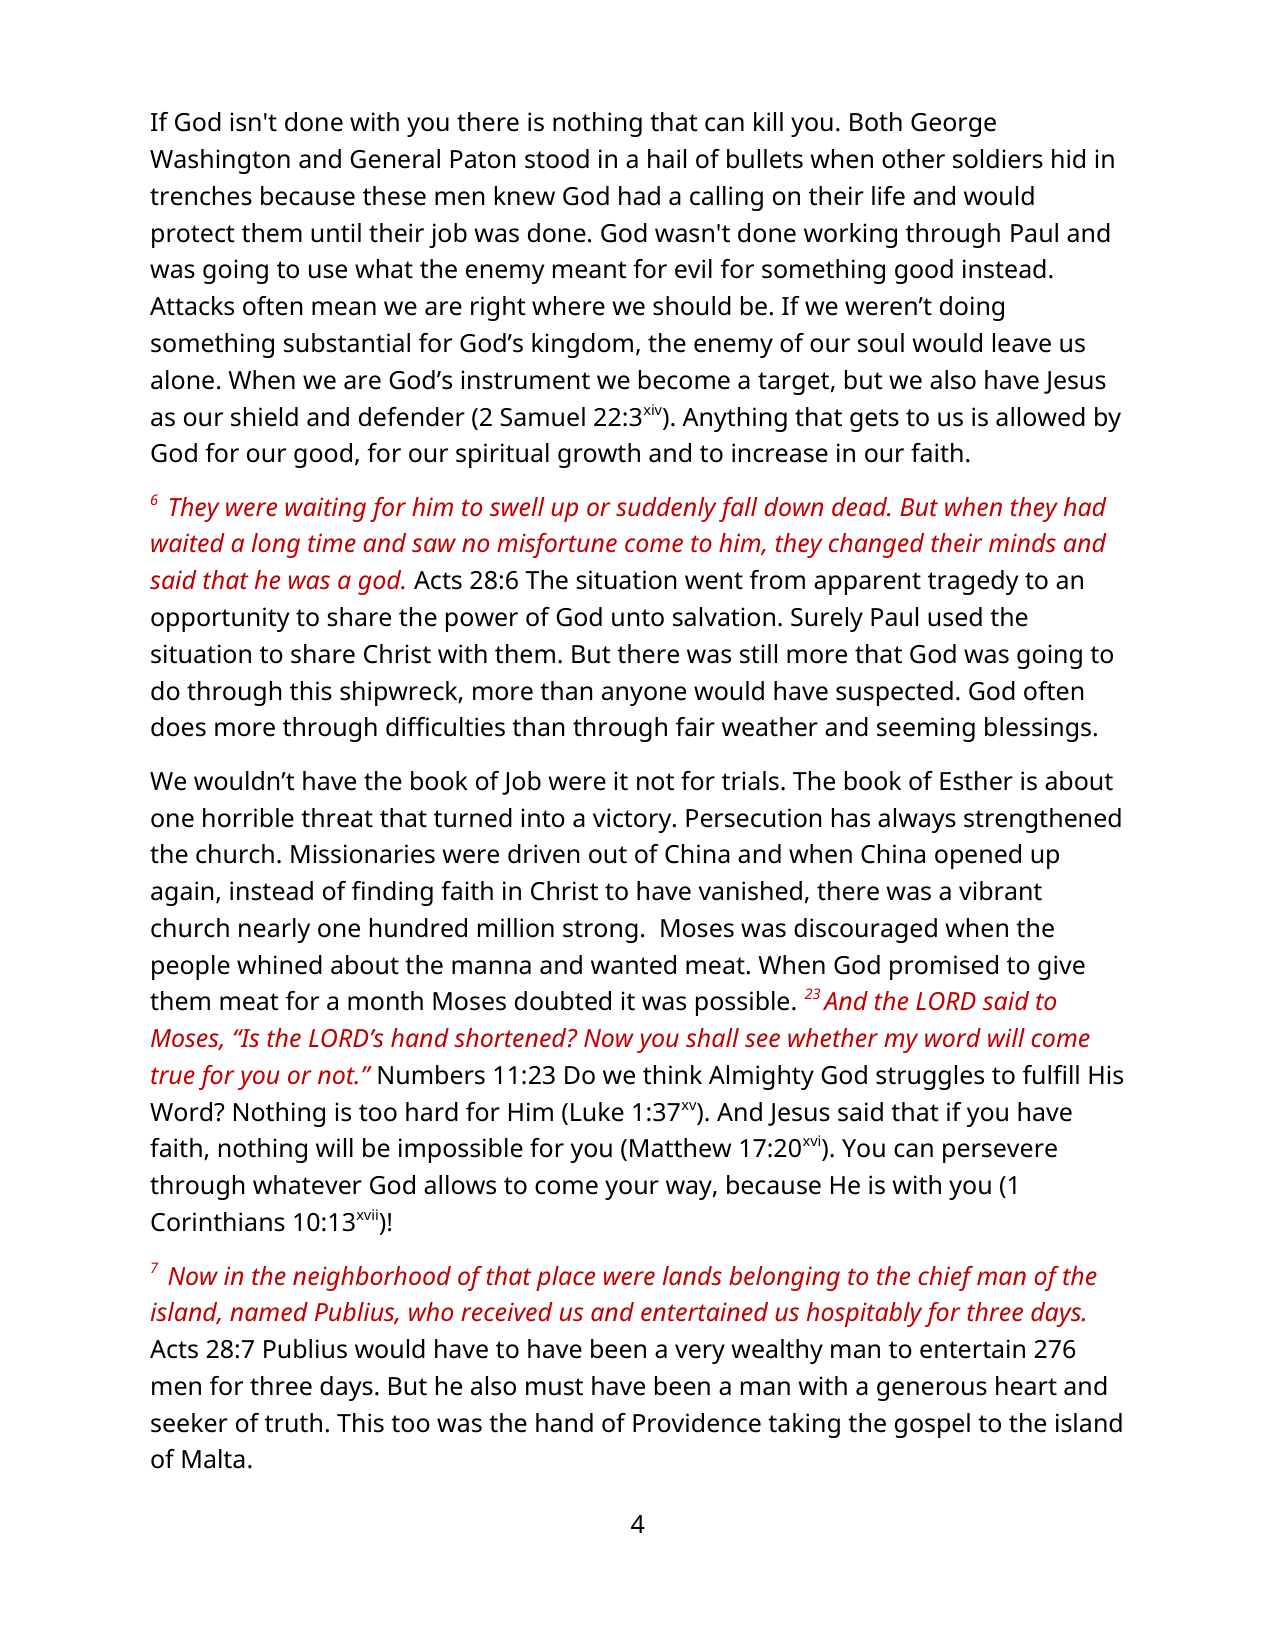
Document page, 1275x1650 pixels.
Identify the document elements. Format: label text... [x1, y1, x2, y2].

text 6 They were waiting for him to swell up or suddenly fall down dead. But when they had waited a long time and saw no misfortune come to him, they changed their minds and said that he was a god. Acts 28:6 The situation went from apparent tragedy to an opportunity to share the power of God unto salvation. Surely Paul used the situation to share Christ with them. But there was still more that God was going to do through this shipwreck, more than anyone would have suspected. God often does more through difficulties than through fair weather and seeming blessings. [150, 489, 1125, 744]
text 7 Now in the neighborhood of that place were lands belonging to the chief man of the island, named Publius, who received us and entertained us hospitably for three days. Acts 28:7 Publius would have to have been a very wealthy man to entertain 276 men for three days. But he also must have been a man with a generous heart and seeker of truth. This too was the hand of Providence taking the gospel to the island of Malta. [150, 1258, 1125, 1476]
text If God isn't done with you there is nothing that can kill you. Both George Washington and General Paton stood in a hail of bullets when other soldiers hid in trenches because these men knew God had a calling on their life and would protect them until their job was done. God wasn't done working through Paul and was going to use what the enemy meant for evil for something good instead. Attacks often mean we are right where we should be. If we weren’t doing something substantial for God’s kingdom, the enemy of our soul would leave us alone. When we are God’s instrument we become a target, but we also have Jesus as our shield and defender (2 Samuel 22:3). Anything that gets to us is allowed by God for our good, for our spiritual growth and to increase in our faith. [150, 105, 1125, 470]
text We wouldn’t have the book of Job were it not for trials. The book of Esther is about one horrible threat that turned into a victory. Persecution has always strengthened the church. Missionaries were driven out of China and when China opened up again, instead of finding faith in Christ to have vanished, there was a vibrant church nearly one hundred million strong. Moses was discouraged when the people whined about the manna and wanted meat. When God promised to give them meat for a month Moses doubted it was possible. 23 And the LORD said to Moses, “Is the LORD’s hand shortened? Now you shall see whether my word will come true for you or not.” Numbers 11:23 Do we think Almighty God struggles to fulfill His Word? Nothing is too hard for Him (Luke 1:37). And Jesus said that if you have faith, nothing will be impossible for you (Matthew 17:20). You can persevere through whatever God allows to come your way, because He is with you (1 Corinthians 10:13)! [150, 763, 1125, 1239]
